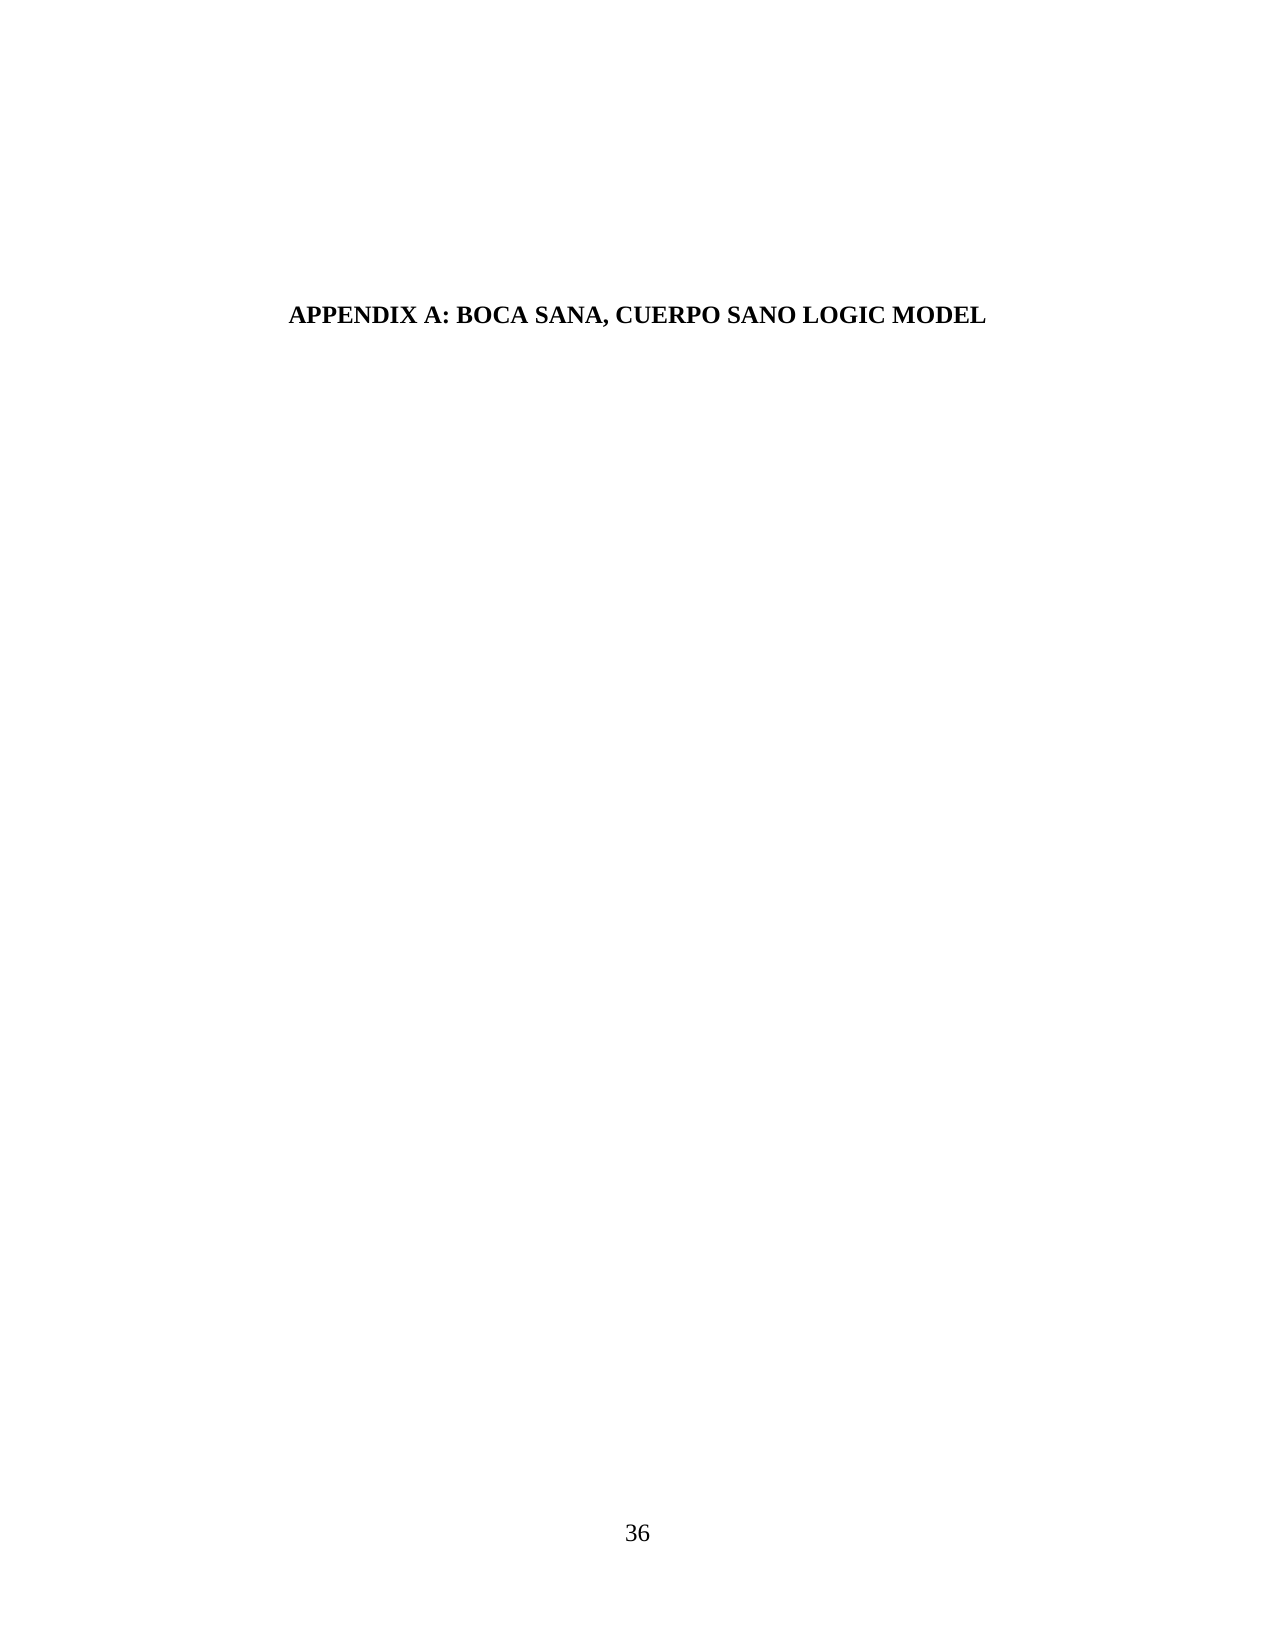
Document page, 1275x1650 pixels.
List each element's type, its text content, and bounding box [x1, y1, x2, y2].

subtitle APPENDIX A: BOCA SANA, CUERPO SANO LOGIC MODEL [150, 300, 1125, 329]
